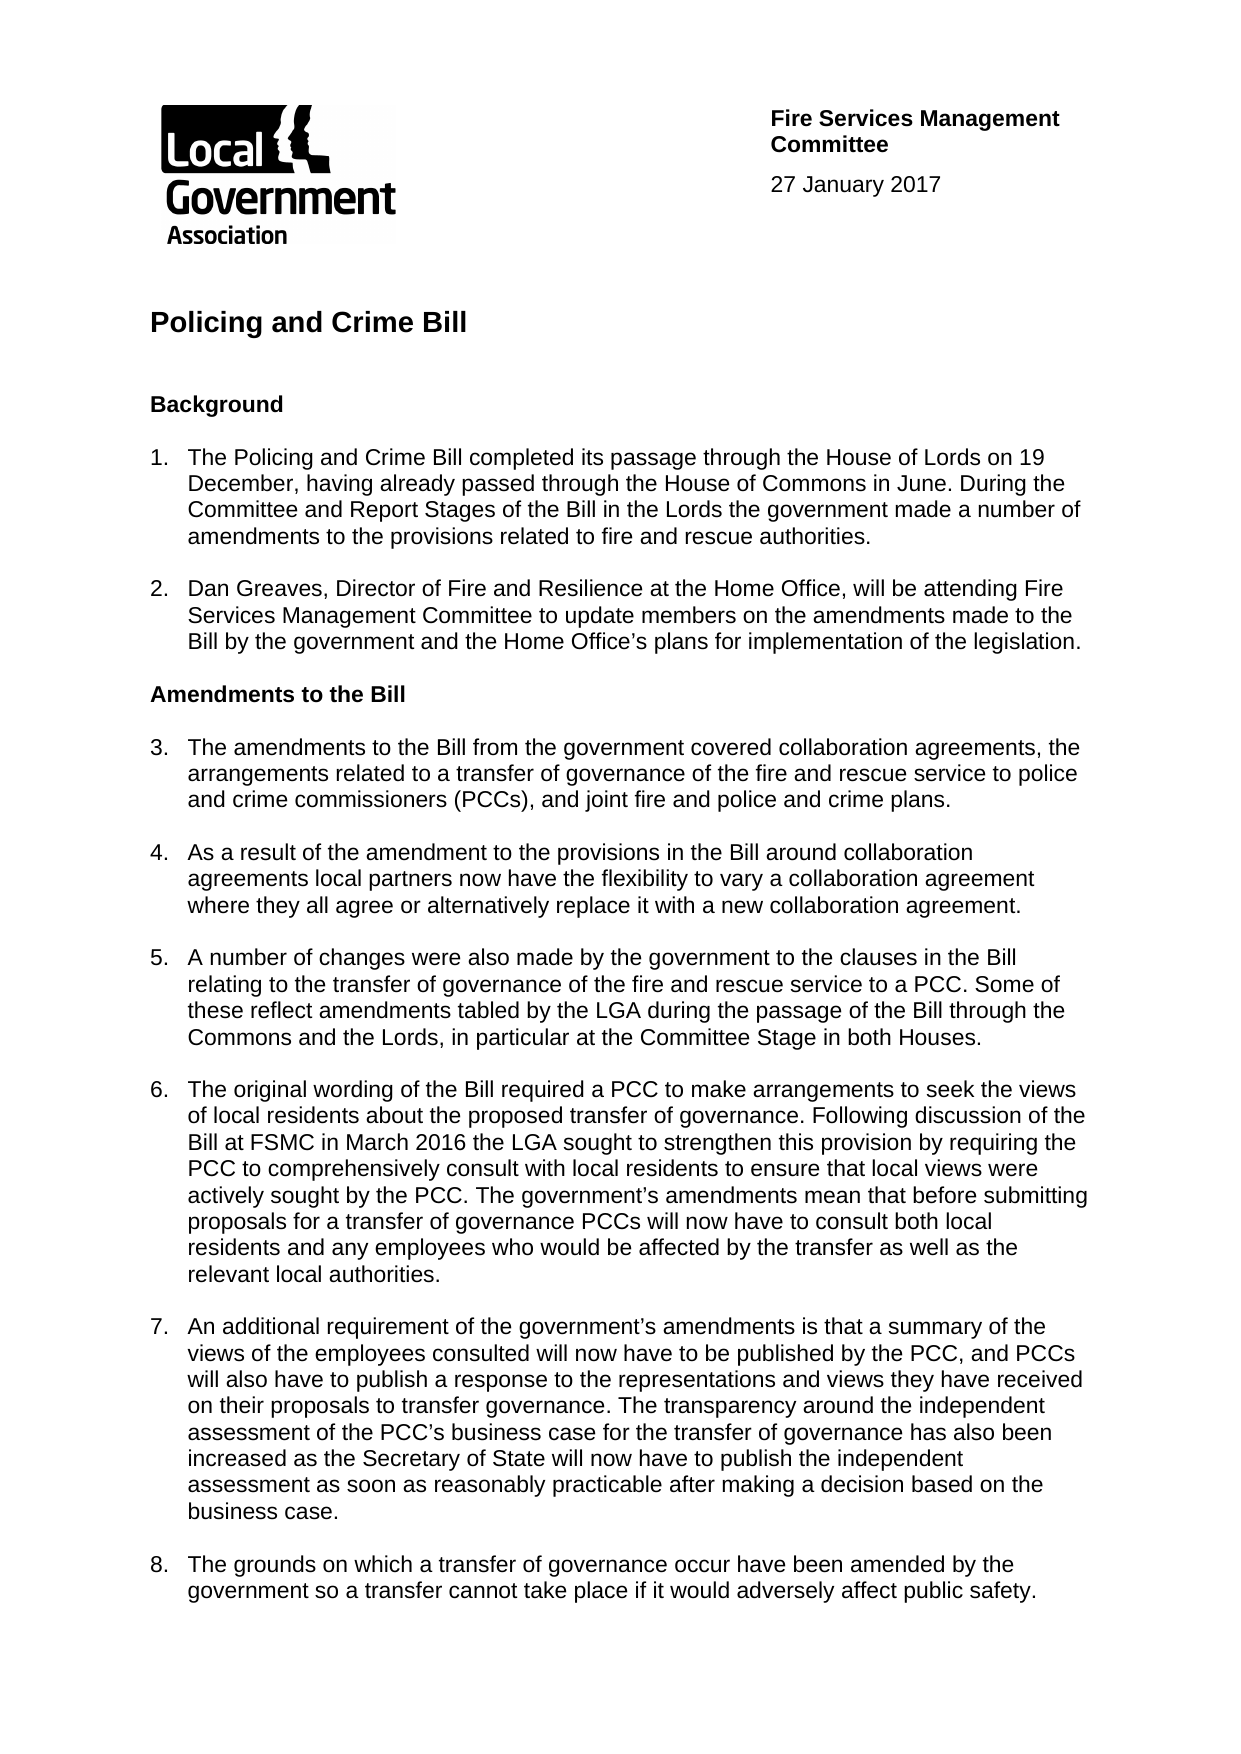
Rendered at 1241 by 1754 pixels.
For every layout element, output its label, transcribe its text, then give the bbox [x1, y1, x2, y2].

picture [161, 105, 396, 244]
text Amendments to the Bill [150, 681, 1090, 707]
text Background [150, 391, 1090, 417]
list An additional requirement of the government’s amendments is that a summary of the views of the employees consulted will now have to be published by the PCC, and PCCs will also have to publish a response to the representations and views they have received on their proposals to transfer governance. The transparency around the independent assessment of the PCC’s business case for the transfer of governance has also been increased as the Secretary of State will now have to publish the independent assessment as soon as reasonably practicable after making a decision based on the business case. [150, 1313, 1090, 1524]
text Policing and Crime Bill [150, 305, 1090, 338]
list The original wording of the Bill required a PCC to make arrangements to seek the views of local residents about the proposed transfer of governance. Following discussion of the Bill at FSMC in March 2016 the LGA sought to strengthen this provision by requiring the PCC to comprehensively consult with local residents to ensure that local views were actively sought by the PCC. The government’s amendments mean that before submitting proposals for a transfer of governance PCCs will now have to consult both local residents and any employees who would be affected by the transfer as well as the relevant local authorities. [150, 1076, 1090, 1287]
list A number of changes were also made by the government to the clauses in the Bill relating to the transfer of governance of the fire and rescue service to a PCC. Some of these reflect amendments tabled by the LGA during the passage of the Bill through the Commons and the Lords, in particular at the Committee Stage in both Houses. [150, 944, 1090, 1050]
list As a result of the amendment to the provisions in the Bill around collaboration agreements local partners now have the flexibility to vary a collaboration agreement where they all agree or alternatively replace it with a new collaboration agreement. [150, 839, 1090, 918]
list The amendments to the Bill from the government covered collaboration agreements, the arrangements related to a transfer of governance of the fire and rescue service to police and crime commissioners (PCCs), and joint fire and police and crime plans. [150, 733, 1090, 813]
list Dan Greaves, Director of Fire and Resilience at the Home Office, will be attending Fire Services Management Committee to update members on the amendments made to the Bill by the government and the Home Office’s plans for implementation of the legislation. [150, 575, 1090, 654]
list The Policing and Crime Bill completed its passage through the House of Lords on 19 December, having already passed through the House of Commons in June. During the Committee and Report Stages of the Bill in the Lords the government made a number of amendments to the provisions related to fire and rescue authorities. [150, 444, 1090, 549]
